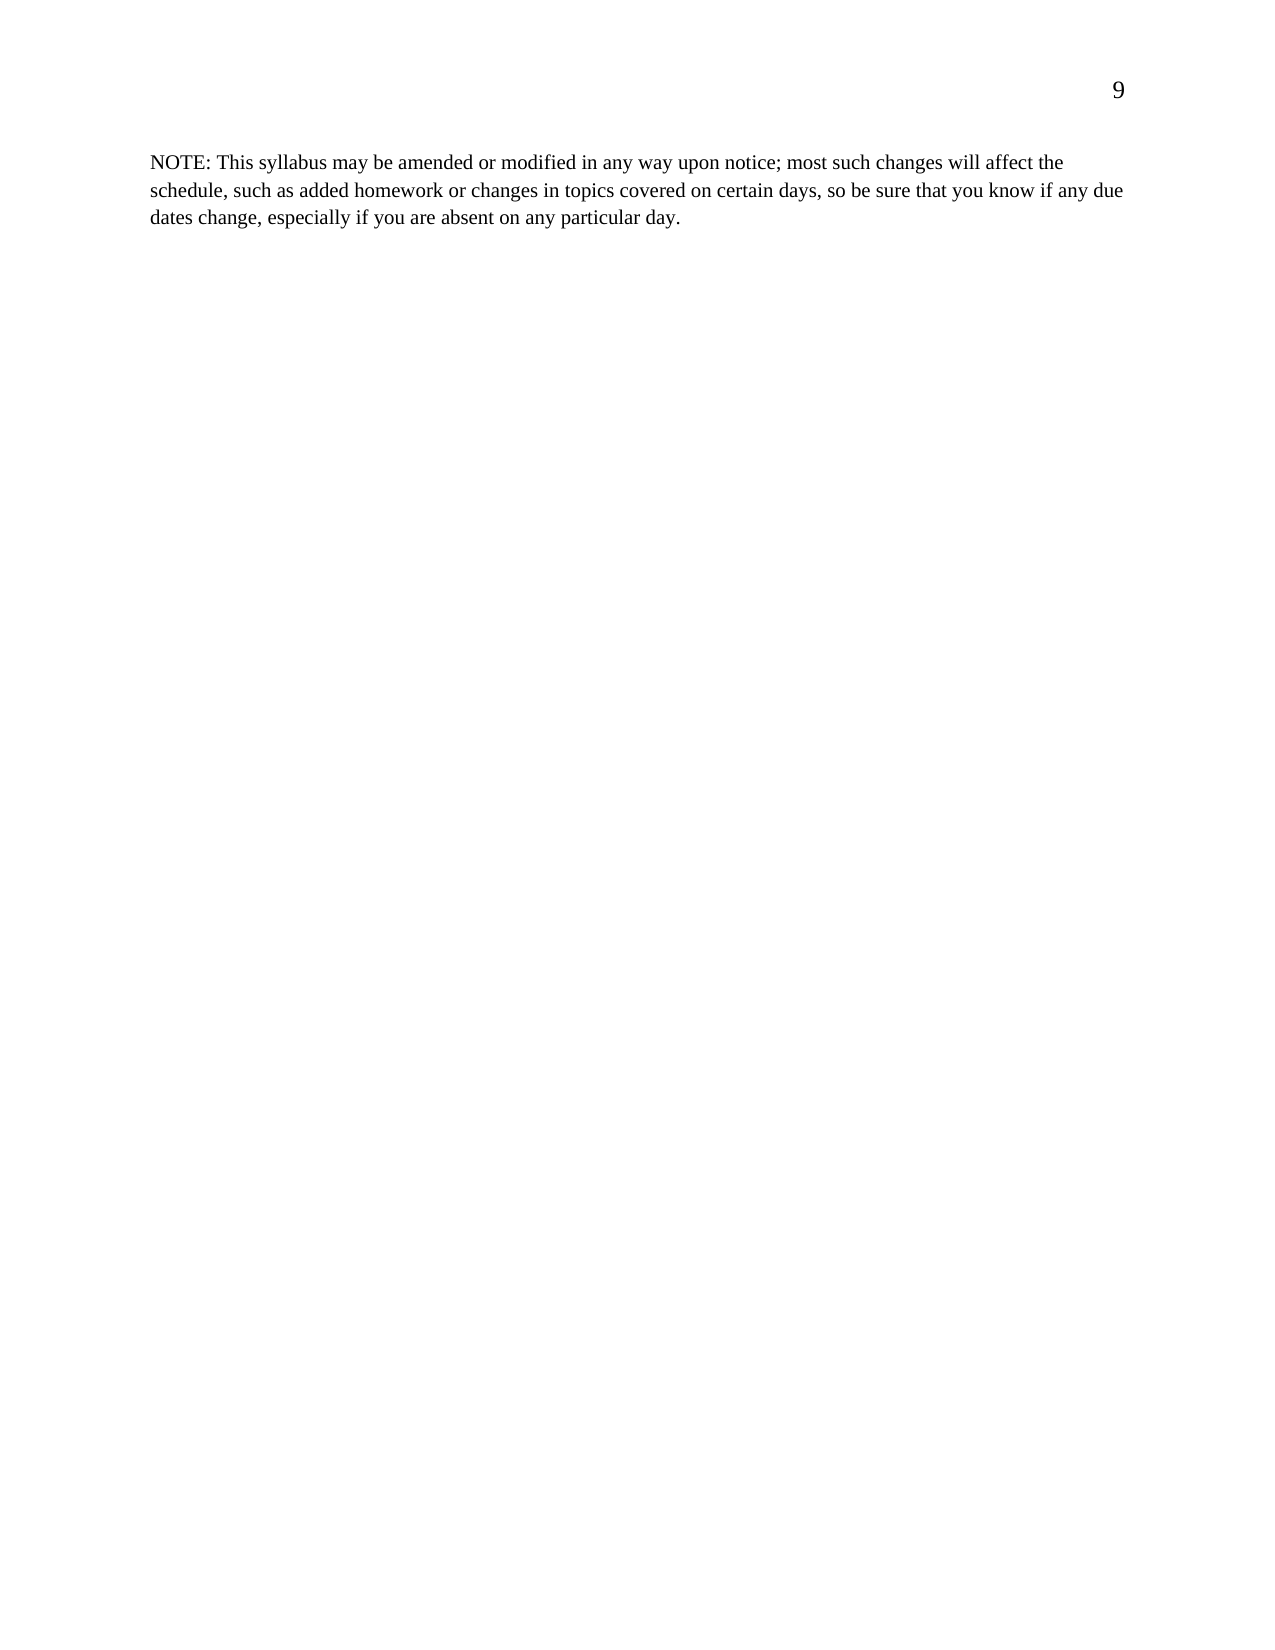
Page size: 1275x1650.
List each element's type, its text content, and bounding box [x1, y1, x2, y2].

text NOTE: This syllabus may be amended or modified in any way upon notice; most such changes will affect the schedule, such as added homework or changes in topics covered on certain days, so be sure that you know if any due dates change, especially if you are absent on any particular day. [150, 150, 1125, 229]
